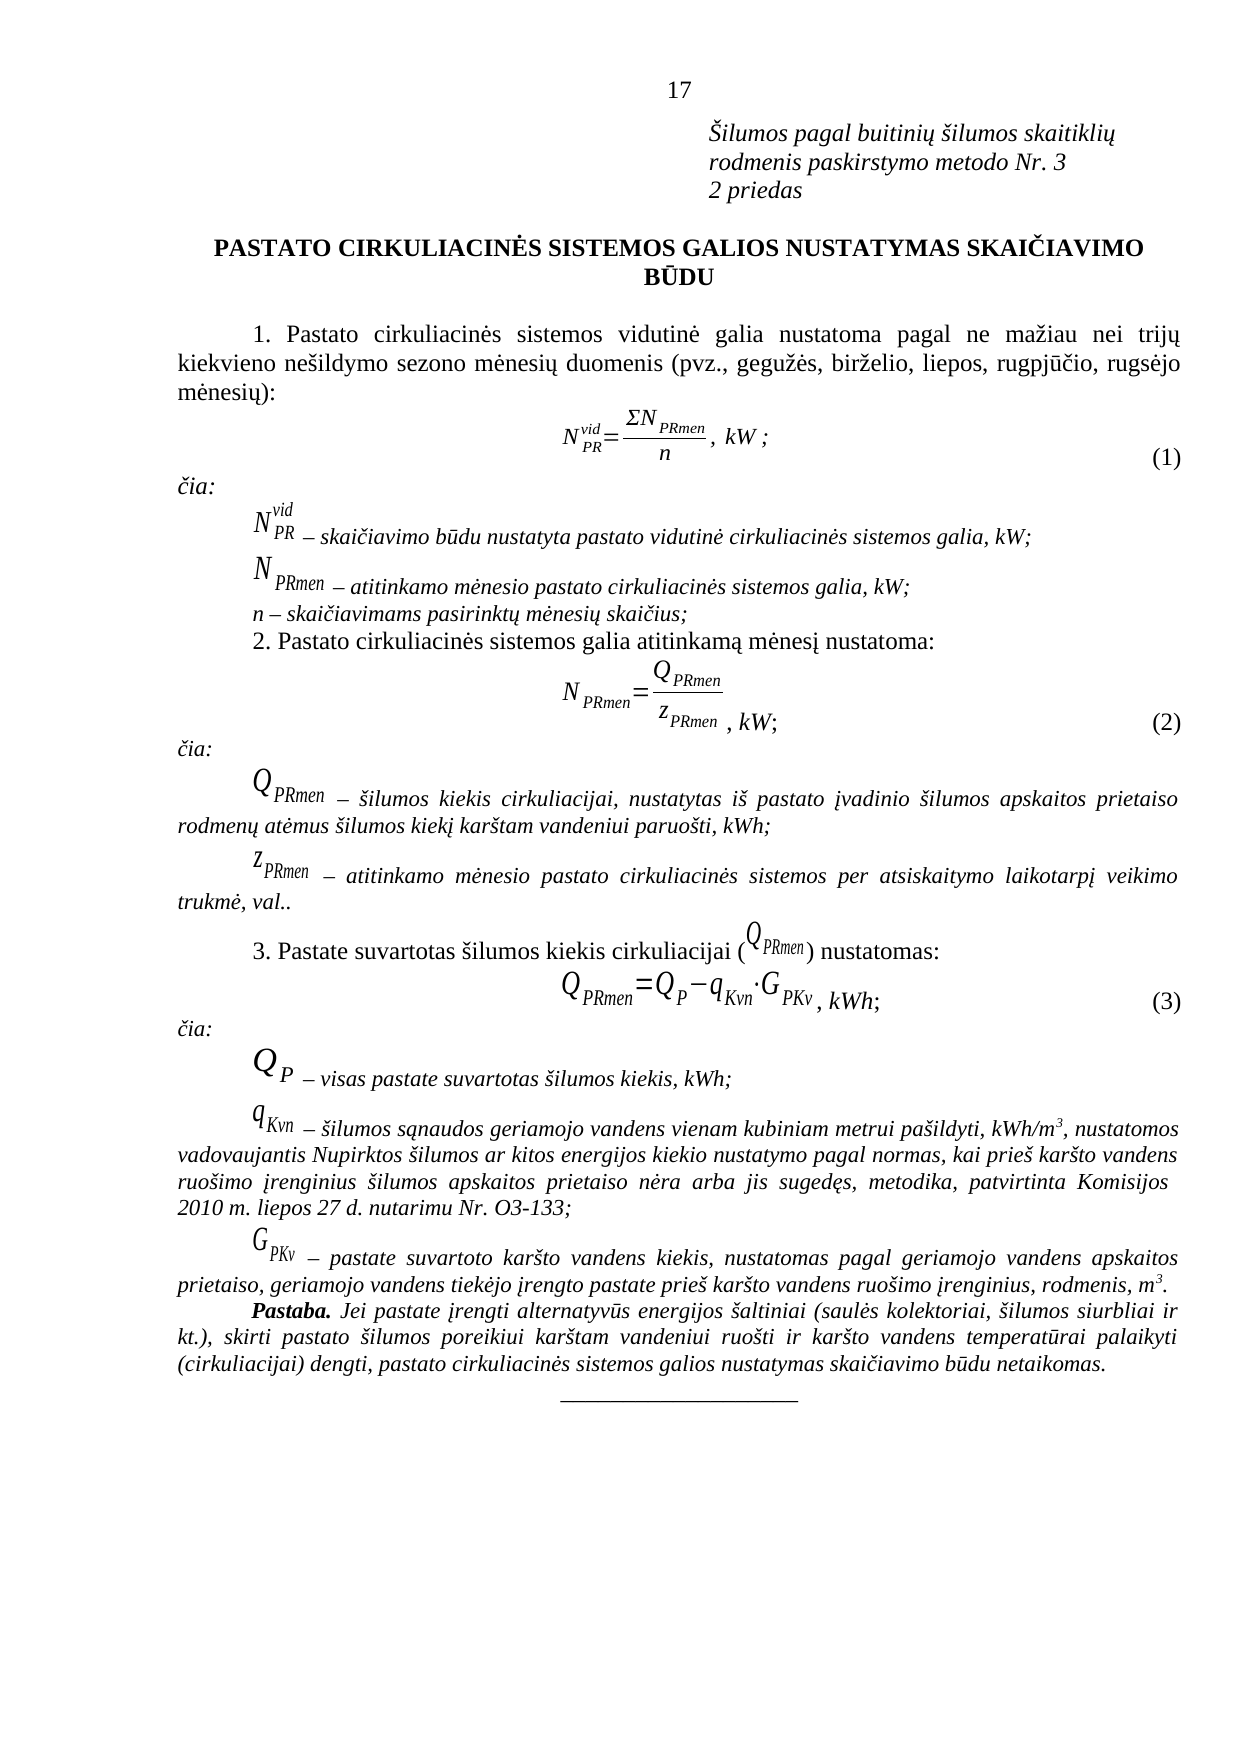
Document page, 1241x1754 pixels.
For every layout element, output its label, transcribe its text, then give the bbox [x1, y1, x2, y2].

text 1. Pastato cirkuliacinės sistemos vidutinė galia nustatoma pagal ne mažiau nei trijų kiekvieno nešildymo sezono mėnesių duomenis (pvz., gegužės, birželio, liepos, rugpjūčio, rugsėjo mėnesių): [177, 319, 1181, 406]
text , kW; (2) [177, 655, 1181, 735]
text Pastaba. Jei pastate įrengti alternatyvūs energijos šaltiniai (saulės kolektoriai, šilumos siurbliai ir kt.), skirti pastato šilumos poreikiui karštam vandeniui ruošti ir karšto vandens temperatūrai palaikyti (cirkuliacijai) dengti, pastato cirkuliacinės sistemos galios nustatymas skaičiavimo būdu netaikomas. [177, 1297, 1181, 1376]
text – šilumos kiekis cirkuliacijai, nustatytas iš pastato įvadinio šilumos apskaitos prietaiso rodmenų atėmus šilumos kiekį karštam vandeniui paruošti, kWh; [177, 762, 1181, 838]
text PASTATO CIRKULIACINĖS SISTEMOS GALIOS NUSTATYMAS SKAIČIAVIMO BŪDU [177, 233, 1181, 291]
text čia: [177, 735, 1181, 762]
text – visas pastate suvartotas šilumos kiekis, kWh; [177, 1042, 1181, 1092]
text (1) [177, 406, 1181, 471]
text – atitinkamo mėnesio pastato cirkuliacinės sistemos per atsiskaitymo laikotarpį veikimo trukmė, val.. [177, 838, 1181, 914]
text 2. Pastato cirkuliacinės sistemos galia atitinkamą mėnesį nustatoma: [177, 626, 1181, 655]
text – šilumos sąnaudos geriamojo vandens vienam kubiniam metrui pašildyti, kWh/m3, nustatomos vadovaujantis Nupirktos šilumos ar kitos energijos kiekio nustatymo pagal normas, kai prieš karšto vandens ruošimo įrenginius šilumos apskaitos prietaiso nėra arba jis sugedęs, metodika, patvirtinta Komisijos 2010 m. liepos 27 d. nutarimu Nr. O3-133; [177, 1092, 1181, 1221]
text , kWh; (3) [177, 965, 1181, 1015]
text n – skaičiavimams pasirinktų mėnesių skaičius; [177, 600, 1181, 626]
text – skaičiavimo būdu nustatyta pastato vidutinė cirkuliacinės sistemos galia, kW; [177, 500, 1181, 550]
text 3. Pastate suvartotas šilumos kiekis cirkuliacijai () nustatomas: [177, 914, 1181, 965]
text čia: [177, 471, 1181, 500]
text – atitinkamo mėnesio pastato cirkuliacinės sistemos galia, kW; [177, 550, 1181, 600]
text čia: [177, 1015, 1181, 1042]
text – pastate suvartoto karšto vandens kiekis, nustatomas pagal geriamojo vandens apskaitos prietaiso, geriamojo vandens tiekėjo įrengto pastate prieš karšto vandens ruošimo įrenginius, rodmenis, m3. [177, 1221, 1181, 1297]
text ___________________ [177, 1376, 1181, 1405]
text Šilumos pagal buitinių šilumos skaitiklių rodmenis paskirstymo metodo Nr. 3 2 priedas [709, 118, 1181, 204]
